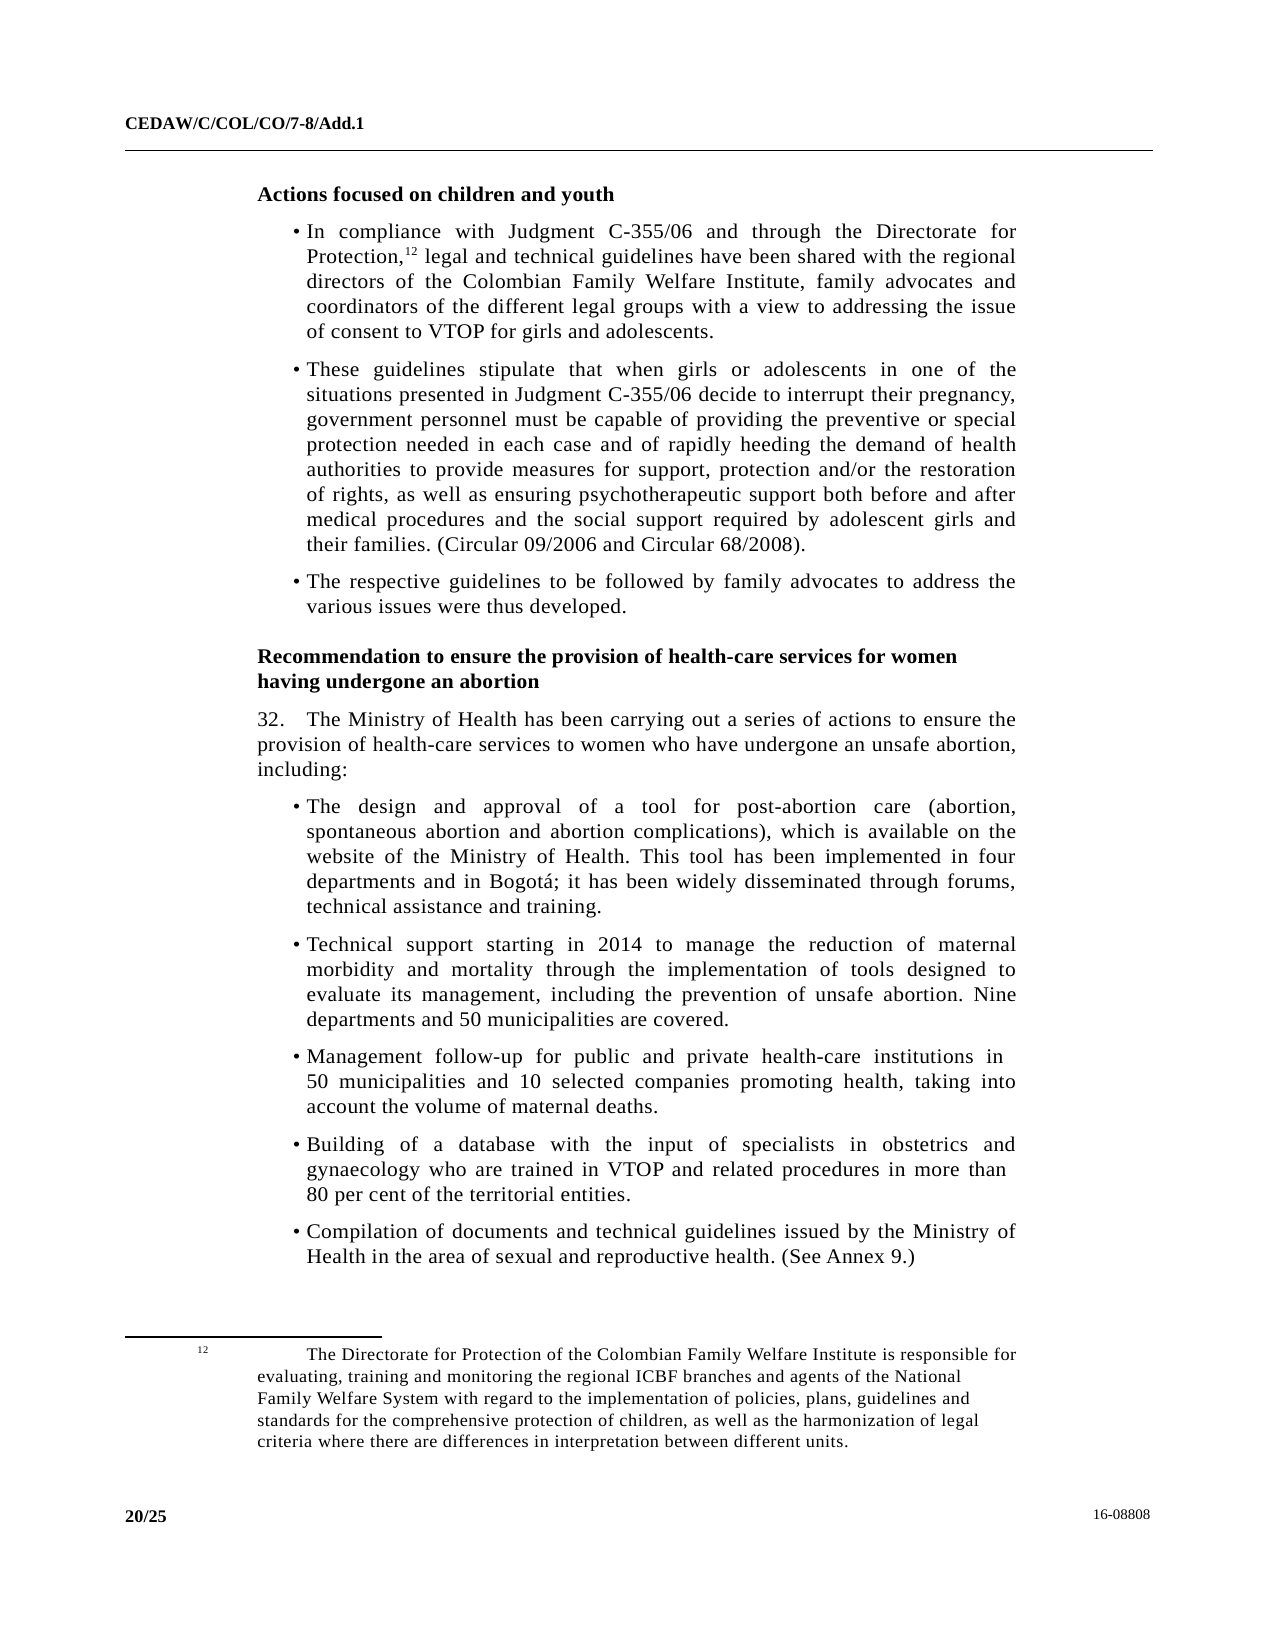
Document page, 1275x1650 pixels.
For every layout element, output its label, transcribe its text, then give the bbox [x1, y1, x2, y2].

text • In compliance with Judgment C-355/06 and through the Directorate for Protection, legal and technical guidelines have been shared with the regional directors of the Colombian Family Welfare Institute, family advocates and coordinators of the different legal groups with a view to addressing the issue of consent to VTOP for girls and adolescents. [257, 219, 1018, 344]
text • Compilation of documents and technical guidelines issued by the Ministry of Health in the area of sexual and reproductive health. (See Annex 9.) [257, 1219, 1018, 1269]
text • These guidelines stipulate that when girls or adolescents in one of the situations presented in Judgment C-355/06 decide to interrupt their pregnancy, government personnel must be capable of providing the preventive or special protection needed in each case and of rapidly heeding the demand of health authorities to provide measures for support, protection and/or the restoration of rights, as well as ensuring psychotherapeutic support both before and after medical procedures and the social support required by adolescent girls and their families. (Circular 09/2006 and Circular 68/2008). [257, 356, 1018, 556]
text • Management follow-up for public and private health-care institutions in 50 municipalities and 10 selected companies promoting health, taking into account the volume of maternal deaths. [257, 1044, 1018, 1119]
text Actions focused on children and youth [125, 181, 1019, 206]
text • Technical support starting in 2014 to manage the reduction of maternal morbidity and mortality through the implementation of tools designed to evaluate its management, including the prevention of unsafe abortion. Nine departments and 50 municipalities are covered. [257, 931, 1018, 1031]
text • The respective guidelines to be followed by family advocates to address the various issues were thus developed. [257, 569, 1018, 619]
text • The design and approval of a tool for post-abortion care (abortion, spontaneous abortion and abortion complications), which is available on the website of the Ministry of Health. This tool has been implemented in four departments and in Bogotá; it has been widely disseminated through forums, technical assistance and training. [257, 794, 1018, 919]
text Recommendation to ensure the provision of health-care services for women having undergone an abortion [125, 644, 1019, 694]
text • Building of a database with the input of specialists in obstetrics and gynaecology who are trained in VTOP and related procedures in more than 80 per cent of the territorial entities. [257, 1131, 1018, 1206]
text 32. The Ministry of Health has been carrying out a series of actions to ensure the provision of health-care services to women who have undergone an unsafe abortion, including: [257, 706, 1018, 781]
